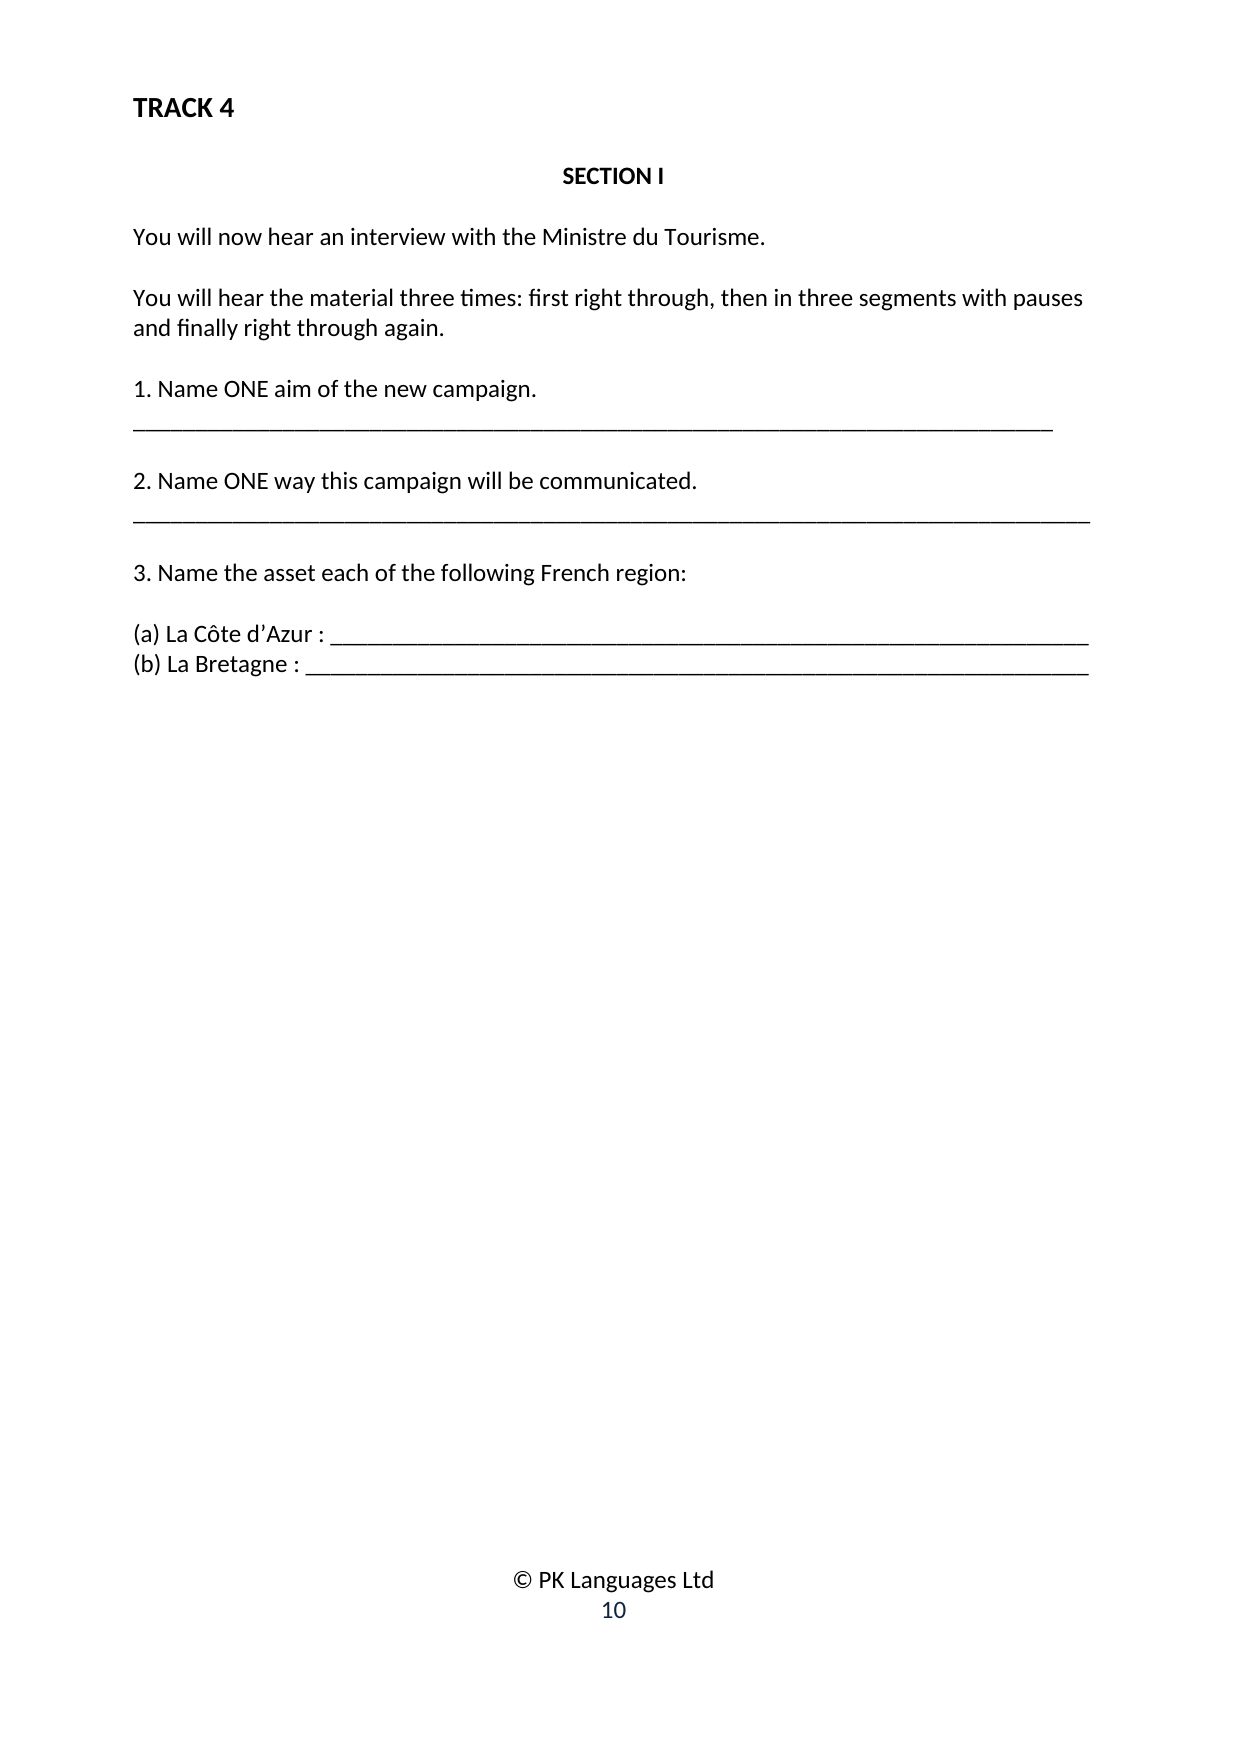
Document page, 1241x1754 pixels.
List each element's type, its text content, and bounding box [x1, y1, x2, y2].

text © PK Languages Ltd [133, 1564, 1093, 1594]
text You will hear the material three times: first right through, then in three segments with pauses and finally right through again. [133, 282, 1093, 343]
text __________________________________________________________________________ [133, 404, 1093, 434]
text 1. Name ONE aim of the new campaign. [133, 373, 1093, 404]
text 10 [133, 1594, 1093, 1625]
text SECTION I [133, 160, 1093, 190]
text 2. Name ONE way this campaign will be communicated. [133, 465, 1093, 496]
text TRACK 4 [133, 89, 1093, 124]
text _____________________________________________________________________________ [133, 496, 1093, 526]
text (b) La Bretagne : _______________________________________________________________ [133, 648, 1093, 679]
text You will now hear an interview with the Ministre du Tourisme. [133, 221, 1093, 251]
text (a) La Côte d’Azur : _____________________________________________________________ [133, 618, 1093, 648]
text 3. Name the asset each of the following French region: [133, 557, 1093, 587]
